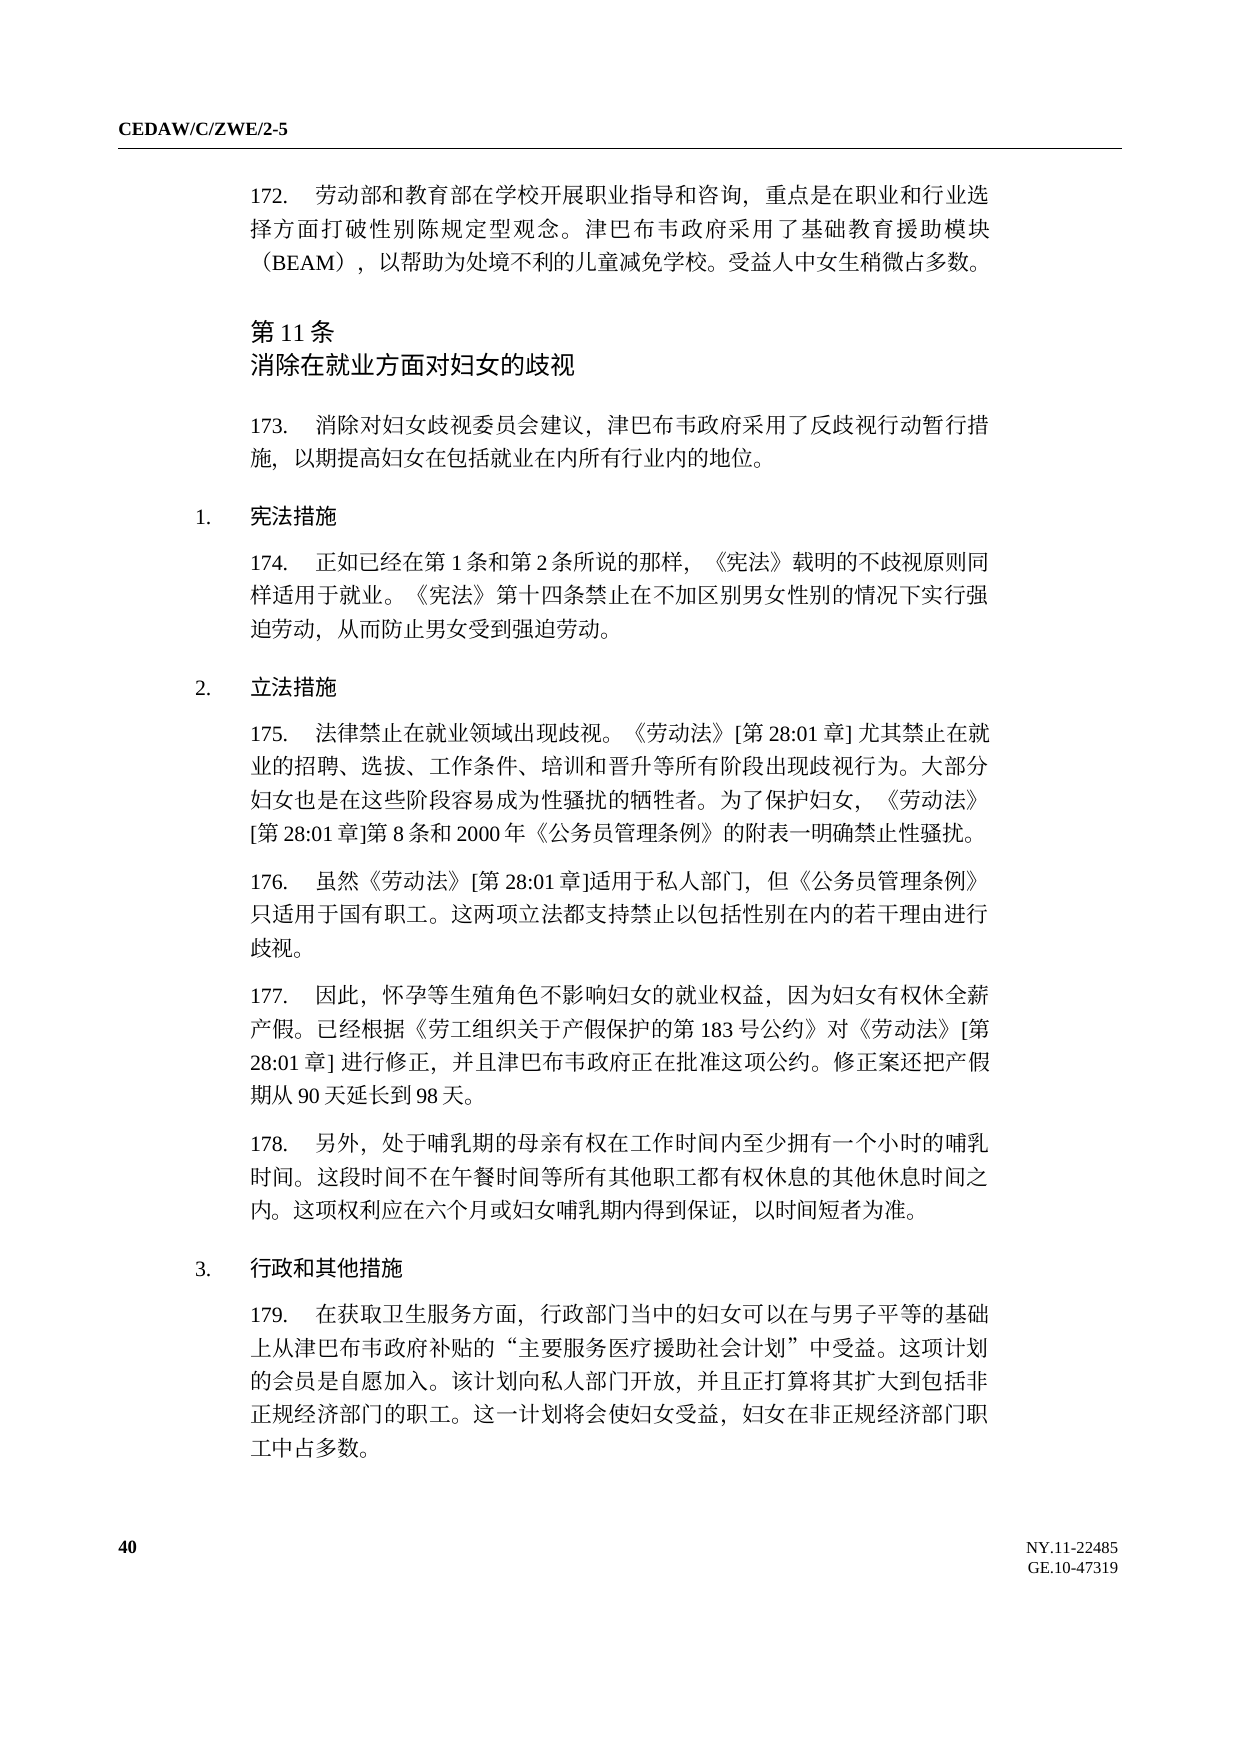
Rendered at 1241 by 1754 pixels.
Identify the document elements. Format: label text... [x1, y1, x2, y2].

text 175. 法律禁止在就业领域出现歧视。《劳动法》[第28:01章] 尤其禁止在就业的招聘、选拔、工作条件、培训和晋升等所有阶段出现歧视行为。大部分妇女也是在这些阶段容易成为性骚扰的牺牲者。为了保护妇女，《劳动法》[第28:01章]第8条和2000年《公务员管理条例》的附表一明确禁止性骚扰。 [250, 715, 990, 848]
text 第11条 消除在就业方面对妇女的歧视 [132, 315, 990, 381]
text 176. 虽然《劳动法》[第28:01章]适用于私人部门，但《公务员管理条例》只适用于国有职工。这两项立法都支持禁止以包括性别在内的若干理由进行歧视。 [250, 863, 990, 963]
text 173. 消除对妇女歧视委员会建议，津巴布韦政府采用了反歧视行动暂行措施，以期提高妇女在包括就业在内所有行业内的地位。 [250, 406, 990, 473]
text 174. 正如已经在第1条和第2条所说的那样，《宪法》载明的不歧视原则同样适用于就业。《宪法》第十四条禁止在不加区别男女性别的情况下实行强迫劳动，从而防止男女受到强迫劳动。 [250, 544, 990, 644]
text 177. 因此，怀孕等生殖角色不影响妇女的就业权益，因为妇女有权休全薪产假。已经根据《劳工组织关于产假保护的第183号公约》对《劳动法》[第28:01章] 进行修正，并且津巴布韦政府正在批准这项公约。修正案还把产假期从90天延长到98天。 [250, 977, 990, 1111]
text 2. 立法措施 [195, 669, 990, 702]
text 1. 宪法措施 [195, 498, 990, 531]
text 178. 另外，处于哺乳期的母亲有权在工作时间内至少拥有一个小时的哺乳时间。这段时间不在午餐时间等所有其他职工都有权休息的其他休息时间之内。这项权利应在六个月或妇女哺乳期内得到保证，以时间短者为准。 [250, 1125, 990, 1225]
text 179. 在获取卫生服务方面，行政部门当中的妇女可以在与男子平等的基础上从津巴布韦政府补贴的“主要服务医疗援助社会计划”中受益。这项计划的会员是自愿加入。该计划向私人部门开放，并且正打算将其扩大到包括非正规经济部门的职工。这一计划将会使妇女受益，妇女在非正规经济部门职工中占多数。 [250, 1296, 990, 1463]
text 3. 行政和其他措施 [195, 1250, 990, 1283]
text 172. 劳动部和教育部在学校开展职业指导和咨询，重点是在职业和行业选择方面打破性别陈规定型观念。津巴布韦政府采用了基础教育援助模块（BEAM），以帮助为处境不利的儿童减免学校。受益人中女生稍微占多数。 [250, 177, 990, 277]
